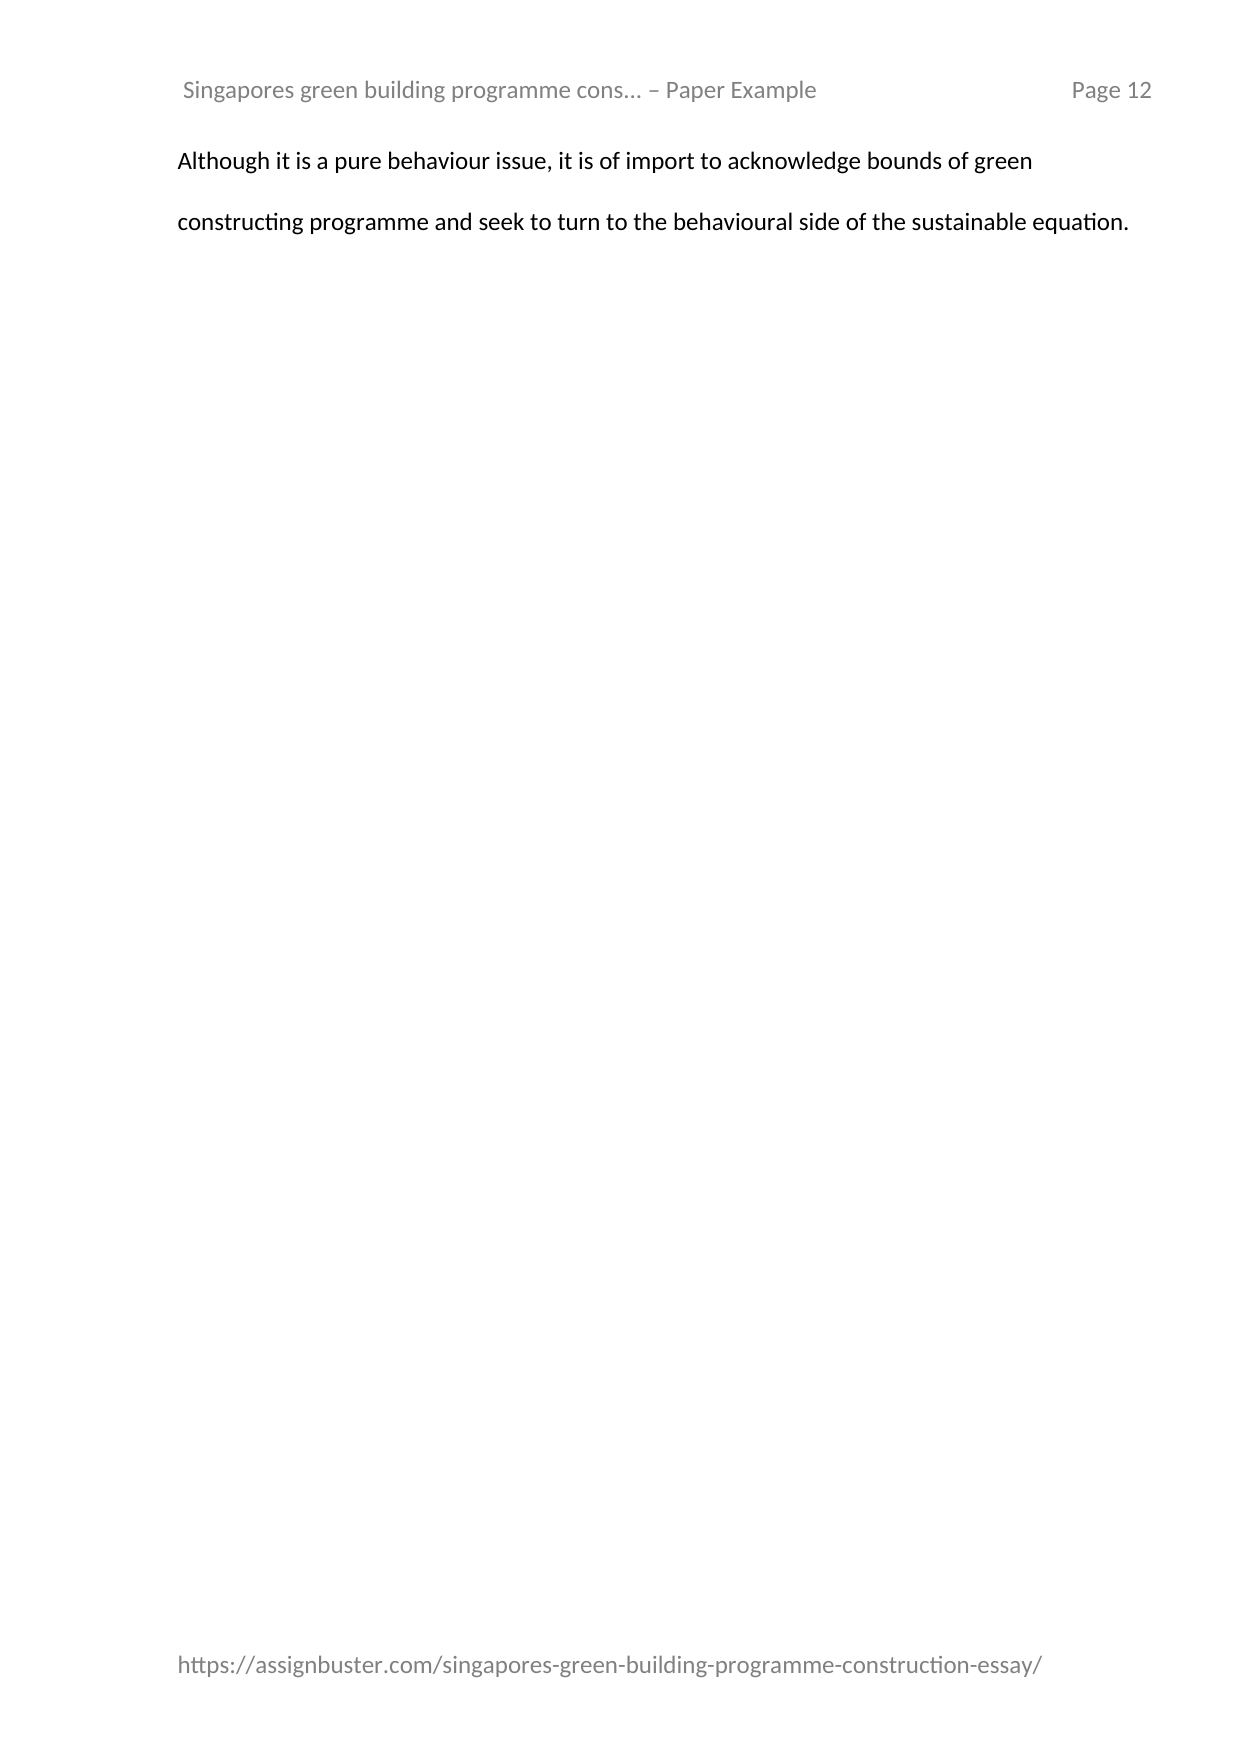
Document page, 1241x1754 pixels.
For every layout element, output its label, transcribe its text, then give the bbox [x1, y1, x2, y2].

text Although it is a pure behaviour issue, it is of import to acknowledge bounds of green constructing programme and seek to turn to the behavioural side of the sustainable equation. [177, 145, 1152, 237]
